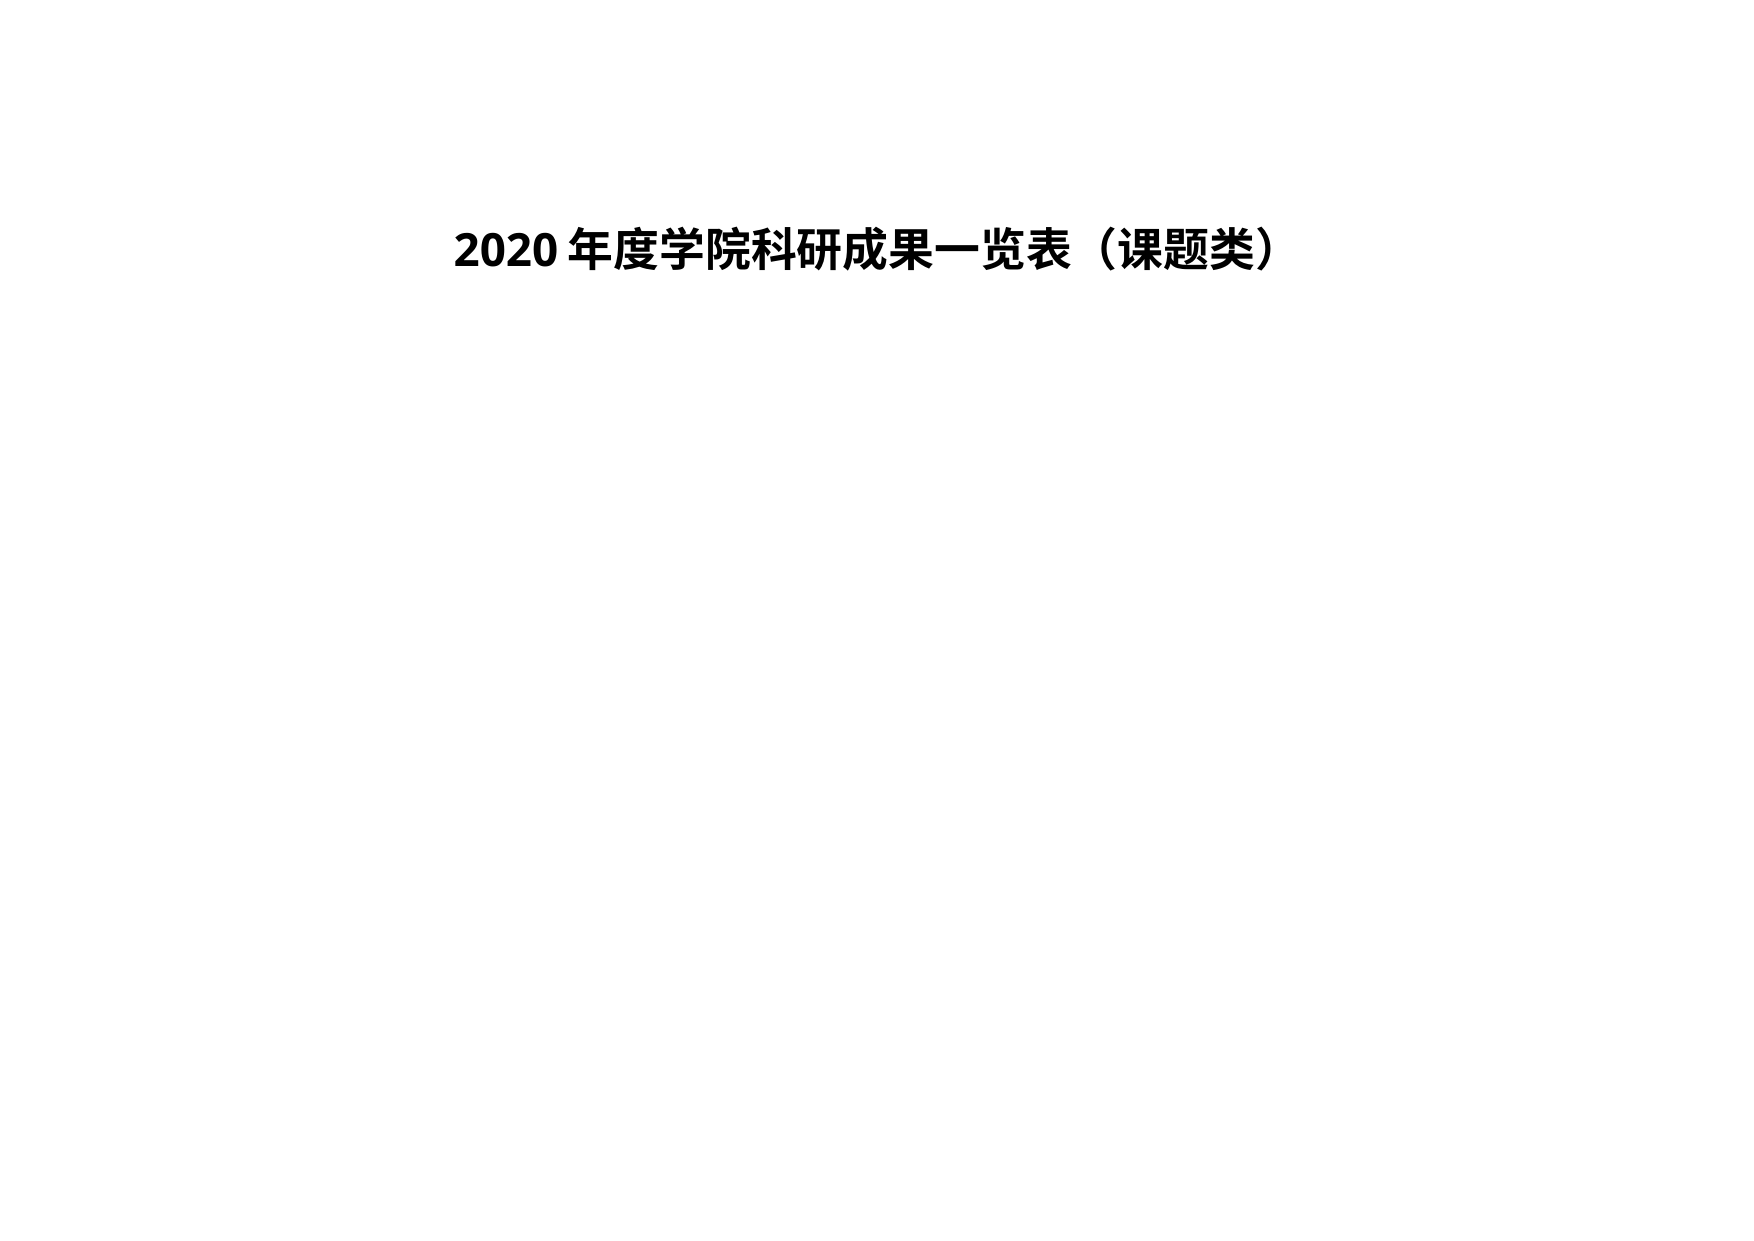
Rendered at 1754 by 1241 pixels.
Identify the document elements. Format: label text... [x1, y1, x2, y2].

text 2020年度学院科研成果一览表（课题类） [150, 198, 1604, 295]
